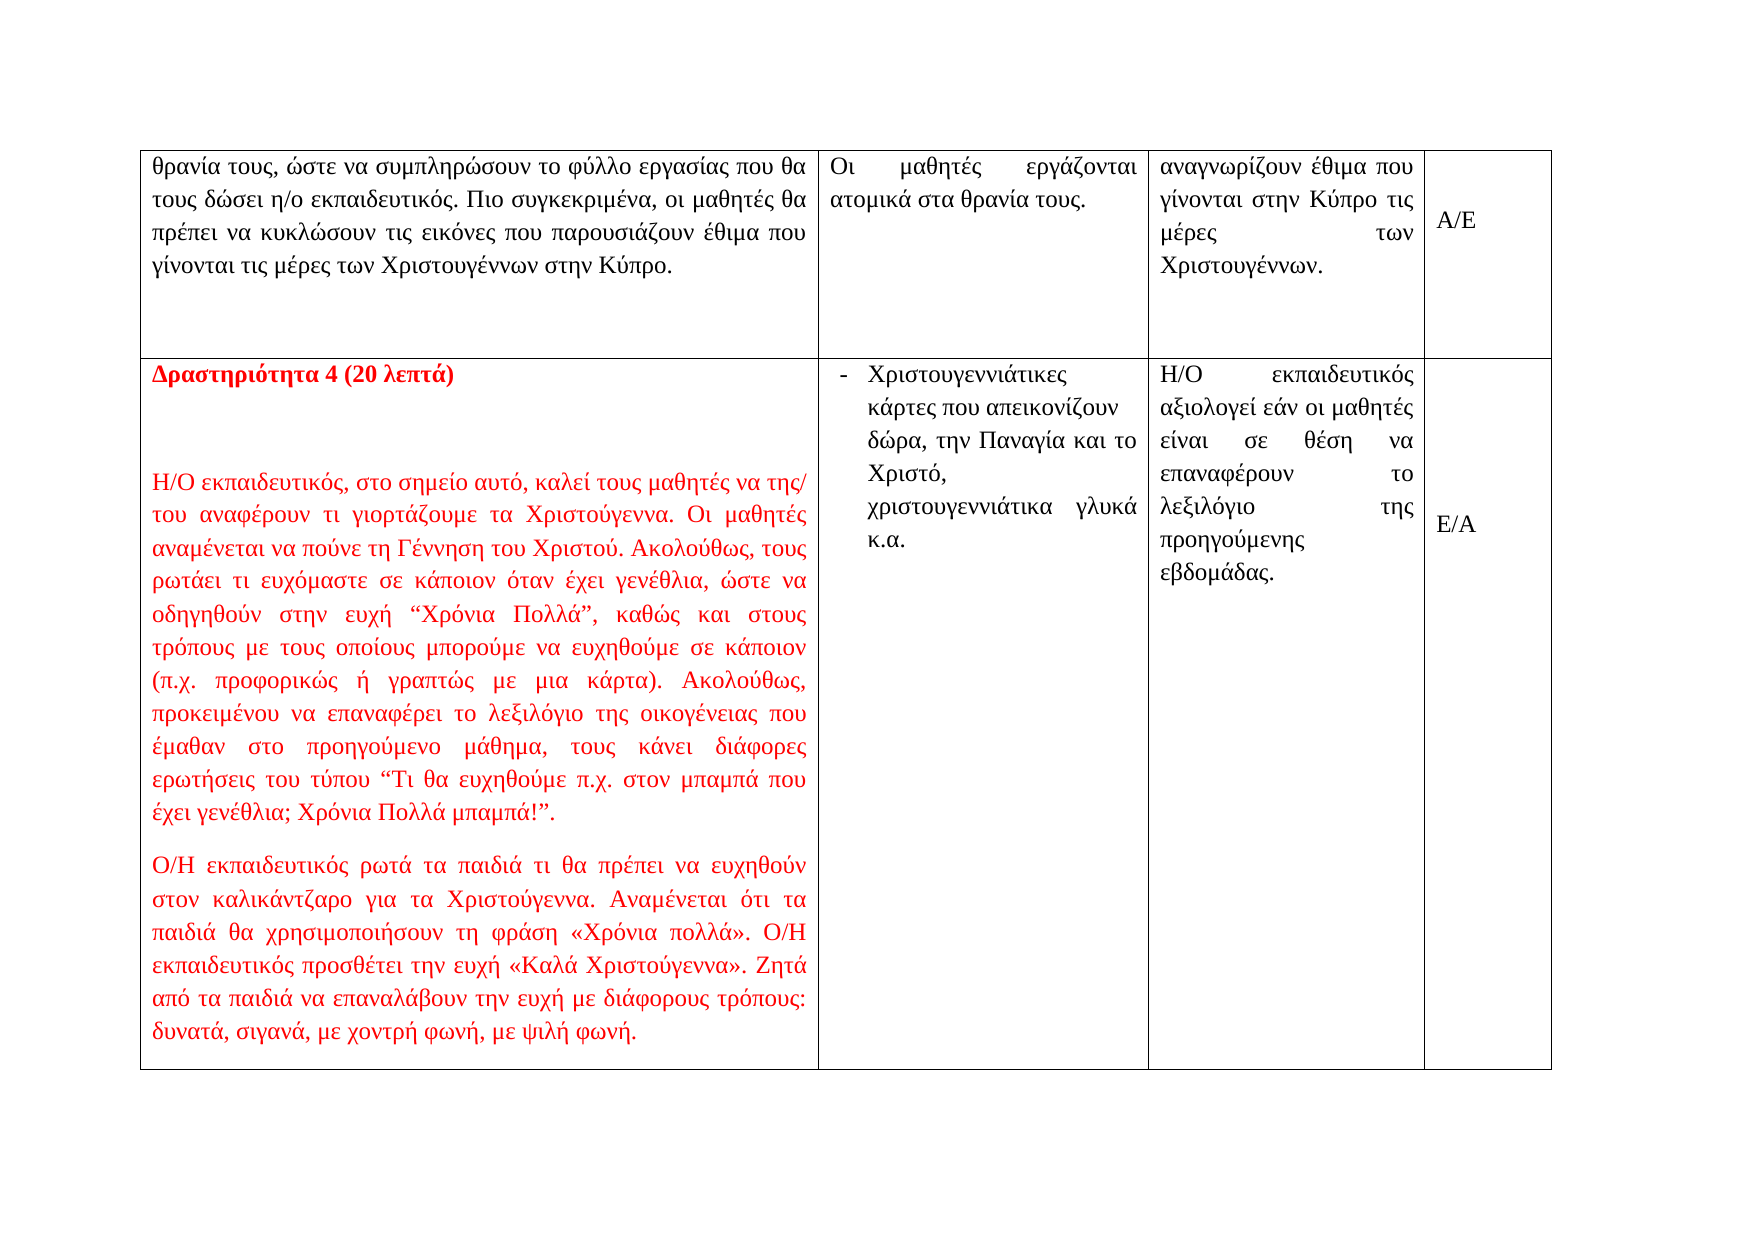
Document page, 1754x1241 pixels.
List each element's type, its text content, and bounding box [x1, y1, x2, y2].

table_cell Ε/Α [1425, 359, 1551, 1069]
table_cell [141, 359, 818, 1069]
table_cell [1149, 359, 1424, 1069]
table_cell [819, 359, 1148, 1069]
table_cell Α/Ε [1425, 151, 1551, 358]
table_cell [1149, 151, 1424, 358]
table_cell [141, 151, 818, 358]
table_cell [819, 151, 1148, 358]
